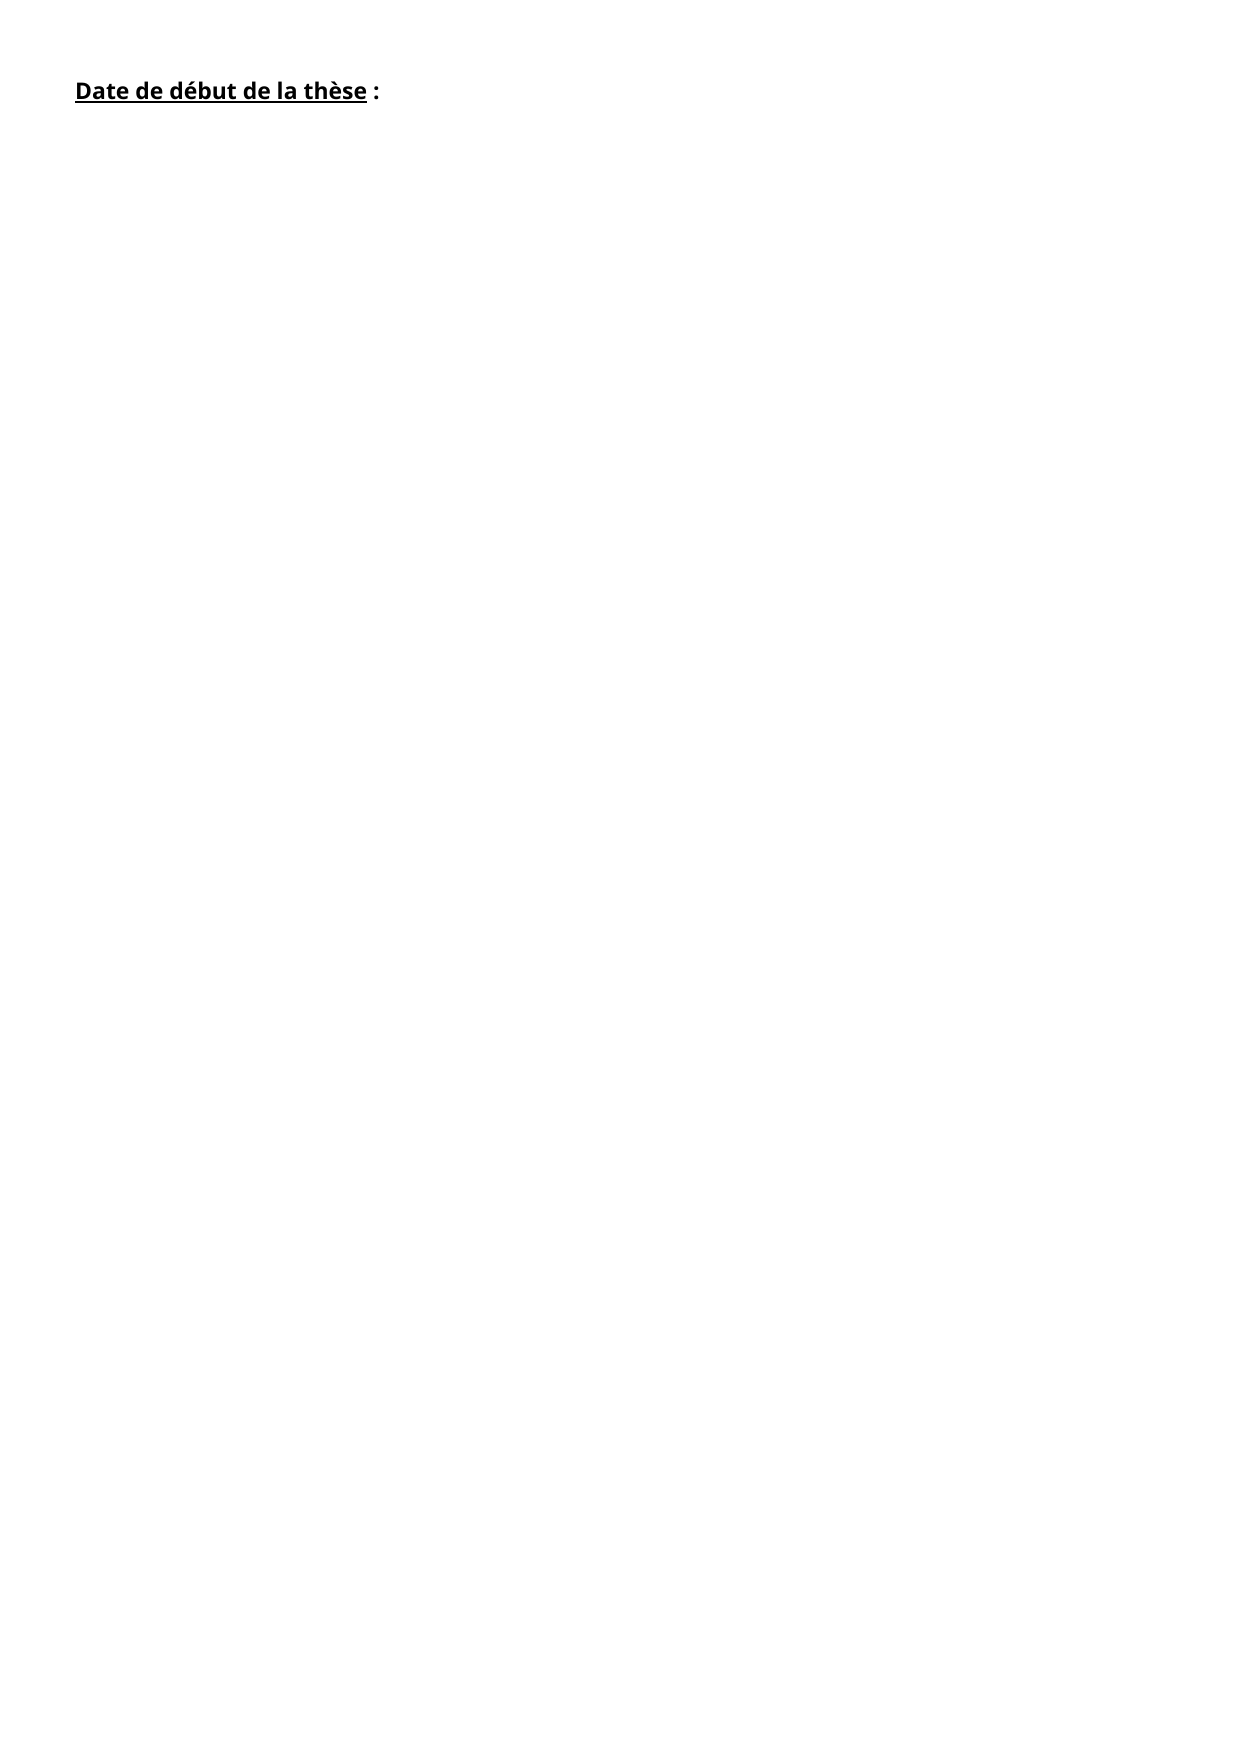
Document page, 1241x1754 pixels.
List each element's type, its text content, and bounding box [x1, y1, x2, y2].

text Date de début de la thèse : [75, 75, 1165, 106]
